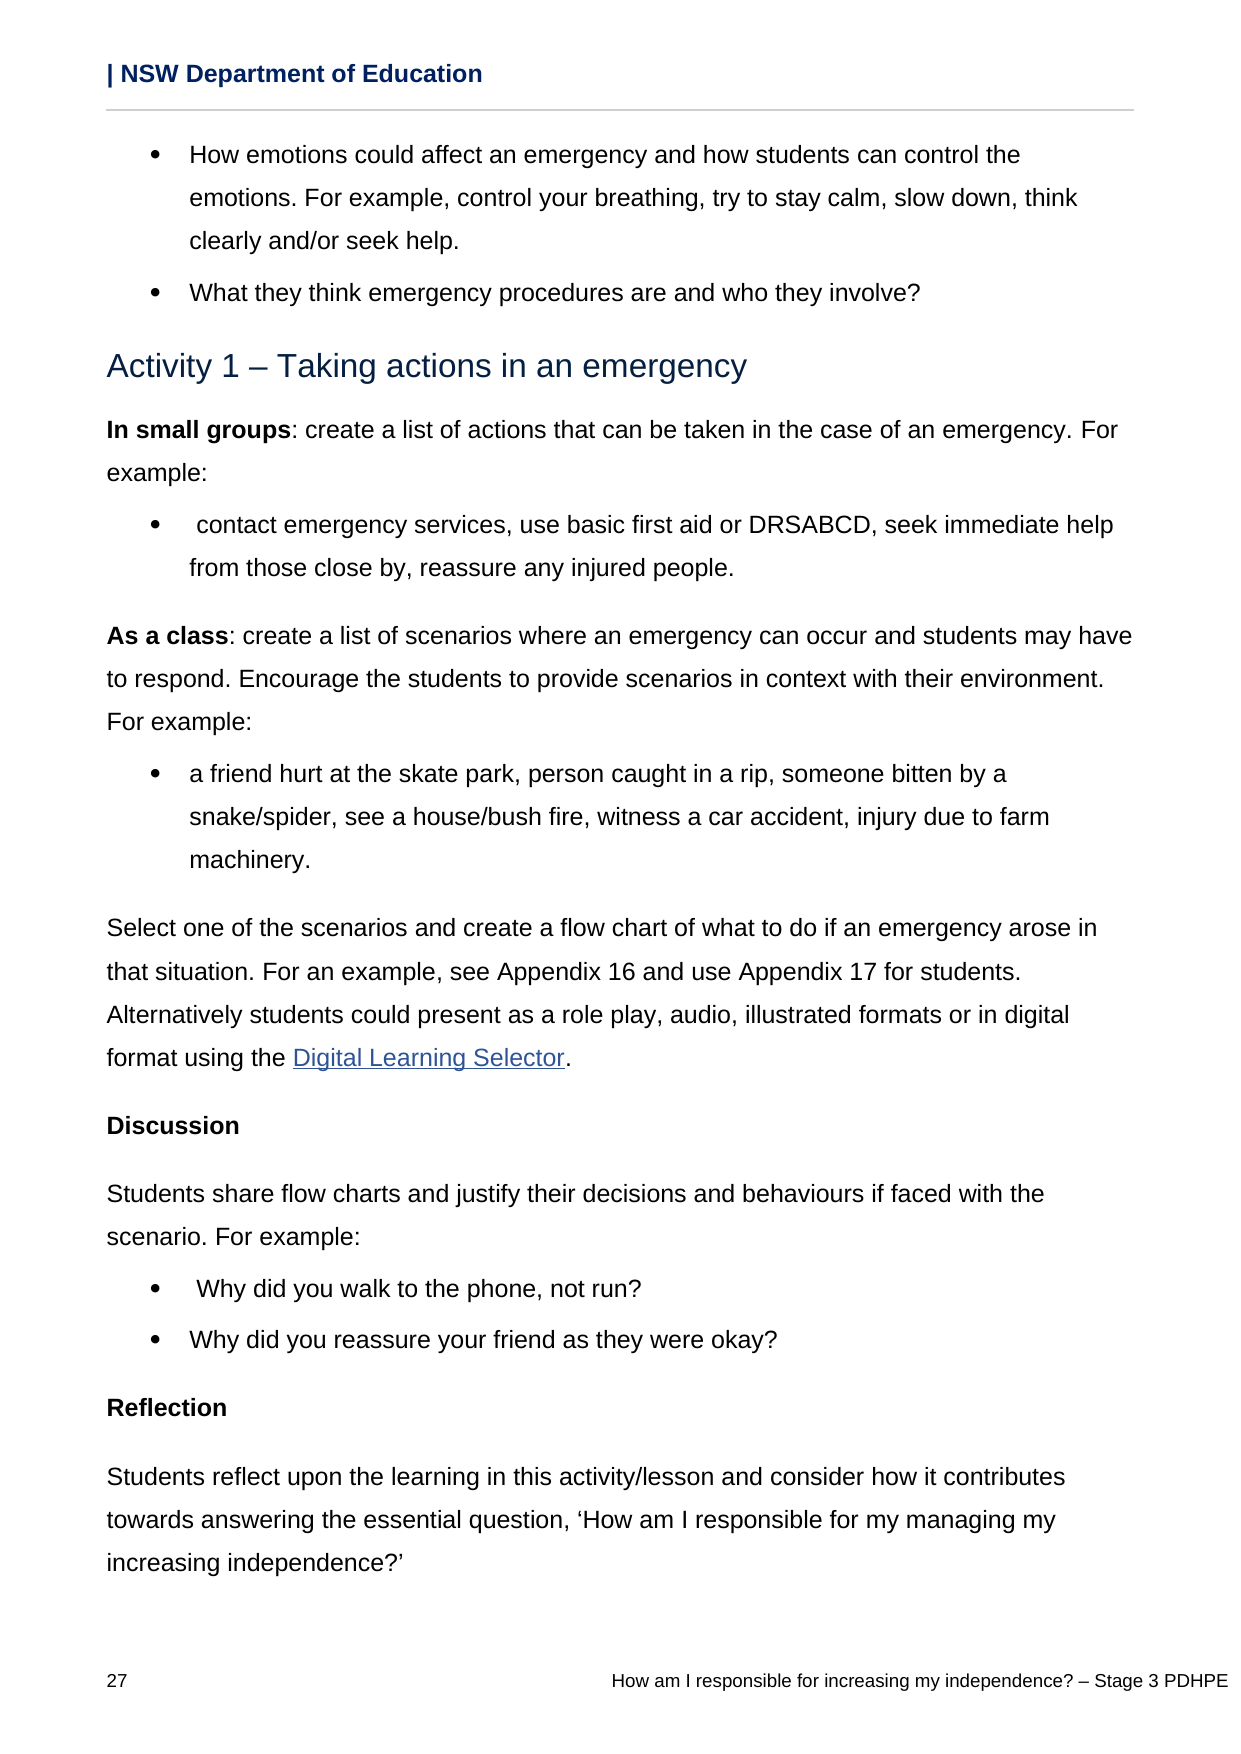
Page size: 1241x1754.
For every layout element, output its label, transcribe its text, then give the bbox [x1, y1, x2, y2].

list contact emergency services, use basic first aid or DRSABCD, seek immediate help from those close by, reassure any injured people. [151, 510, 1134, 582]
list Why did you walk to the phone, not run? [151, 1273, 1134, 1302]
list What they think emergency procedures are and who they involve? [151, 278, 1134, 307]
text Students reflect upon the learning in this activity/lesson and consider how it contributes towards answering the essential question, ‘How am I responsible for my managing my increasing independence?’ [106, 1461, 1134, 1576]
text Select one of the scenarios and create a flow chart of what to do if an emergency arose in that situation. For an example, see Appendix 16 and use Appendix 17 for students. Alternatively students could present as a role play, audio, illustrated formats or in digital format using the . [106, 913, 1134, 1071]
text In small groups: create a list of actions that can be taken in the case of an emergency. For example: [106, 415, 1134, 487]
text Discussion [106, 1111, 1134, 1139]
text Students share flow charts and justify their decisions and behaviours if faced with the scenario. For example: [106, 1179, 1134, 1251]
text Reflection [106, 1393, 1134, 1422]
text As a class: create a list of scenarios where an emergency can occur and students may have to respond. Encourage the students to provide scenarios in context with their environment. For example: [106, 621, 1134, 736]
subtitle Activity 1 – Taking actions in an emergency [106, 346, 1134, 384]
list Why did you reassure your friend as they were okay? [151, 1325, 1134, 1354]
list How emotions could affect an emergency and how students can control the emotions. For example, control your breathing, try to stay calm, slow down, think clearly and/or seek help. [151, 140, 1134, 255]
list a friend hurt at the skate park, person caught in a rip, someone bitten by a snake/spider, see a house/bush fire, witness a car accident, injury due to farm machinery. [151, 759, 1134, 874]
